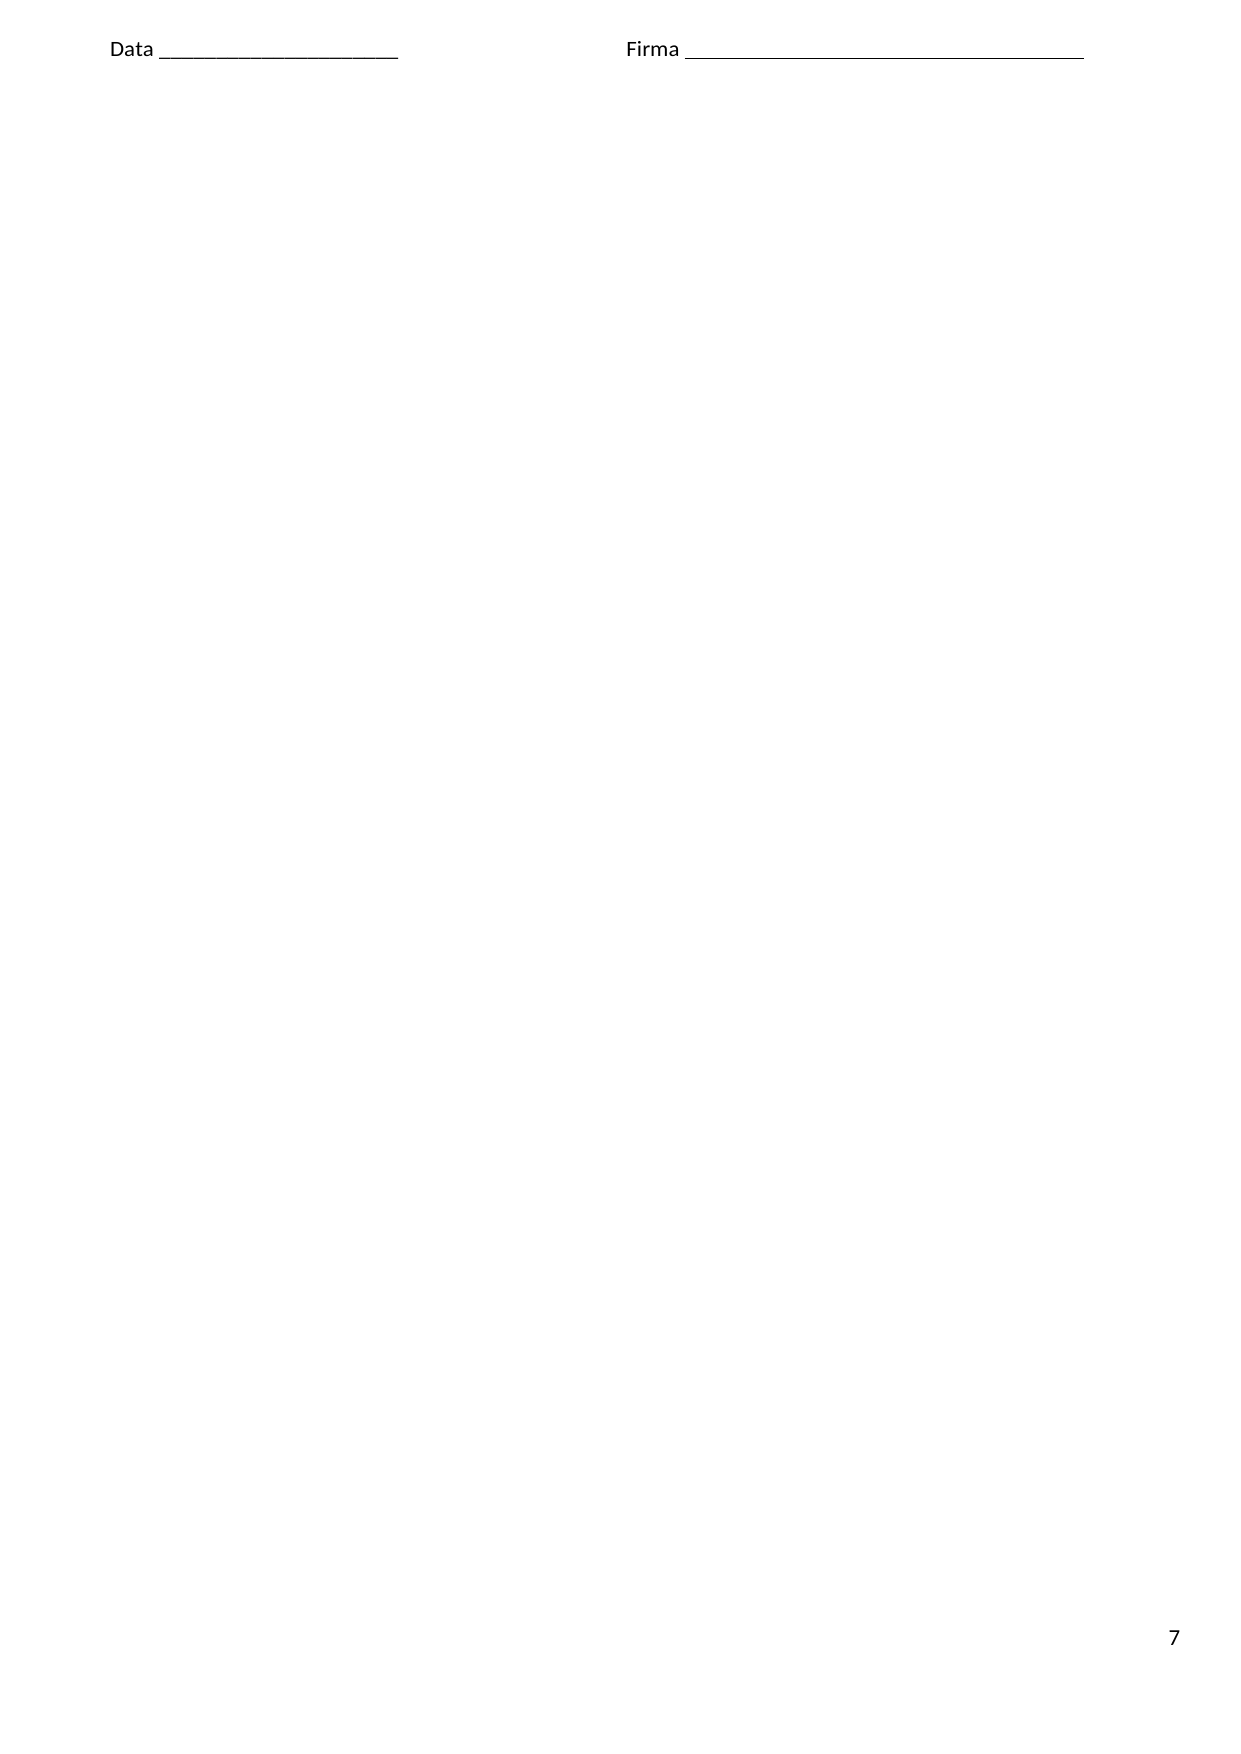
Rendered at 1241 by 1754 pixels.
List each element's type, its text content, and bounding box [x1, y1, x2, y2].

text Data _____________________ Firma [110, 35, 1180, 62]
